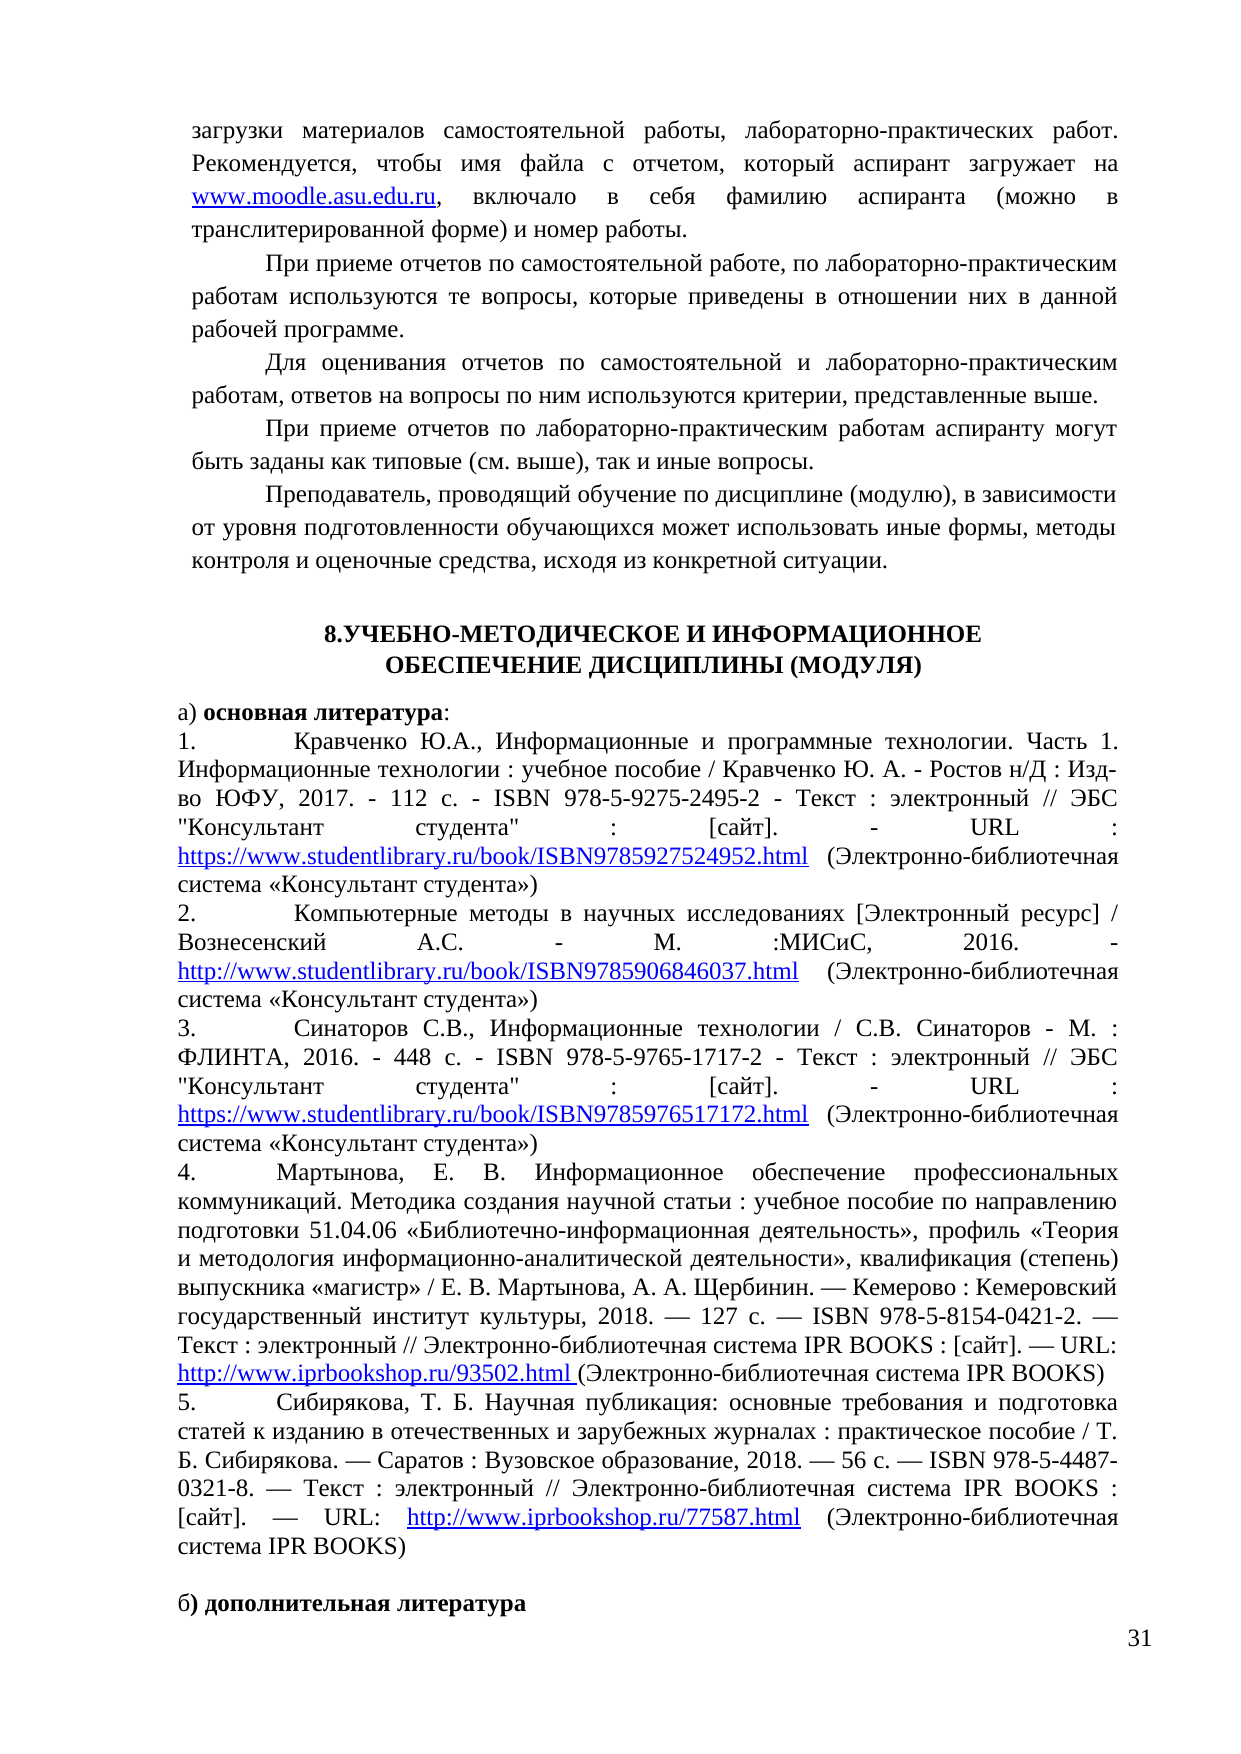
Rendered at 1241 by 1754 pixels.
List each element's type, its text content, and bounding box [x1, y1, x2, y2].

text Для оценивания отчетов по самостоятельной и лабораторно-практическим работам, ответов на вопросы по ним используются критерии, представленные выше. [191, 347, 1118, 409]
subtitle б) дополнительная литература [177, 1588, 1203, 1617]
subtitle 8.УЧЕБНО-МЕТОДИЧЕСКОЕ И ИНФОРМАЦИОННОЕ ОБЕСПЕЧЕНИЕ ДИСЦИПЛИНЫ (МОДУЛЯ) [324, 619, 984, 678]
text При приеме отчетов по самостоятельной работе, по лабораторно-практическим работам используются те вопросы, которые приведены в отношении них в данной рабочей программе. [191, 248, 1118, 343]
text При приеме отчетов по лабораторно-практическим работам аспиранту могут быть заданы как типовые (см. выше), так и иные вопросы. [191, 413, 1118, 475]
list Кравченко Ю.А., Информационные и программные технологии. Часть 1. Информационные технологии : учебное пособие / Кравченко Ю. А. - Ростов н/Д : Изд- во ЮФУ, 2017. - 112 с. - ISBN 978-5-9275-2495-2 - Текст : электронный // ЭБС "Консультант студента" : [сайт]. - URL : https://www.studentlibrary.ru/book/ISBN9785927524952.html (Электронно-библиотечная система «Консультант студента») [177, 726, 1118, 898]
list Синаторов С.В., Информационные технологии / С.В. Синаторов - М. : ФЛИНТА, 2016. - 448 с. - ISBN 978-5-9765-1717-2 - Текст : электронный // ЭБС "Консультант студента" : [сайт]. - URL : https://www.studentlibrary.ru/book/ISBN9785976517172.html (Электронно-библиотечная система «Консультант студента») [177, 1013, 1118, 1157]
text Преподаватель, проводящий обучение по дисциплине (модулю), в зависимости от уровня подготовленности обучающихся может использовать иные формы, методы контроля и оценочные средства, исходя из конкретной ситуации. [191, 479, 1117, 574]
text а) основная литература: [177, 697, 1203, 726]
list Компьютерные методы в научных исследованиях [Электронный ресурс] / Вознесенский А.С. - М. :МИСиС, 2016. - http://www.studentlibrary.ru/book/ISBN9785906846037.html (Электронно-библиотечная система «Консультант студента») [177, 898, 1118, 1013]
text загрузки материалов самостоятельной работы, лабораторно-практических работ. Рекомендуется, чтобы имя файла с отчетом, который аспирант загружает на www.moodle.asu.edu.ru, включало в себя фамилию аспиранта (можно в транслитерированной форме) и номер работы. [191, 115, 1118, 243]
list Сибирякова, Т. Б. Научная публикация: основные требования и подготовка статей к изданию в отечественных и зарубежных журналах : практическое пособие / Т. Б. Сибирякова. — Саратов : Вузовское образование, 2018. — 56 c. — ISBN 978-5-4487- 0321-8. — Текст : электронный // Электронно-библиотечная система IPR BOOKS : [сайт]. — URL: http://www.iprbookshop.ru/77587.html (Электронно-библиотечная система IPR BOOKS) [177, 1387, 1119, 1560]
list Мартынова, Е. В. Информационное обеспечение профессиональных коммуникаций. Методика создания научной статьи : учебное пособие по направлению подготовки 51.04.06 «Библиотечно-информационная деятельность», профиль «Теория и методология информационно-аналитической деятельности», квалификация (степень) выпускника «магистр» / Е. В. Мартынова, А. А. Щербинин. — Кемерово : Кемеровский государственный институт культуры, 2018. — 127 c. — ISBN 978-5-8154-0421-2. — Текст : электронный // Электронно-библиотечная система IPR BOOKS : [сайт]. — URL: http://www.iprbookshop.ru/93502.html (Электронно-библиотечная система IPR BOOKS) [177, 1157, 1118, 1387]
